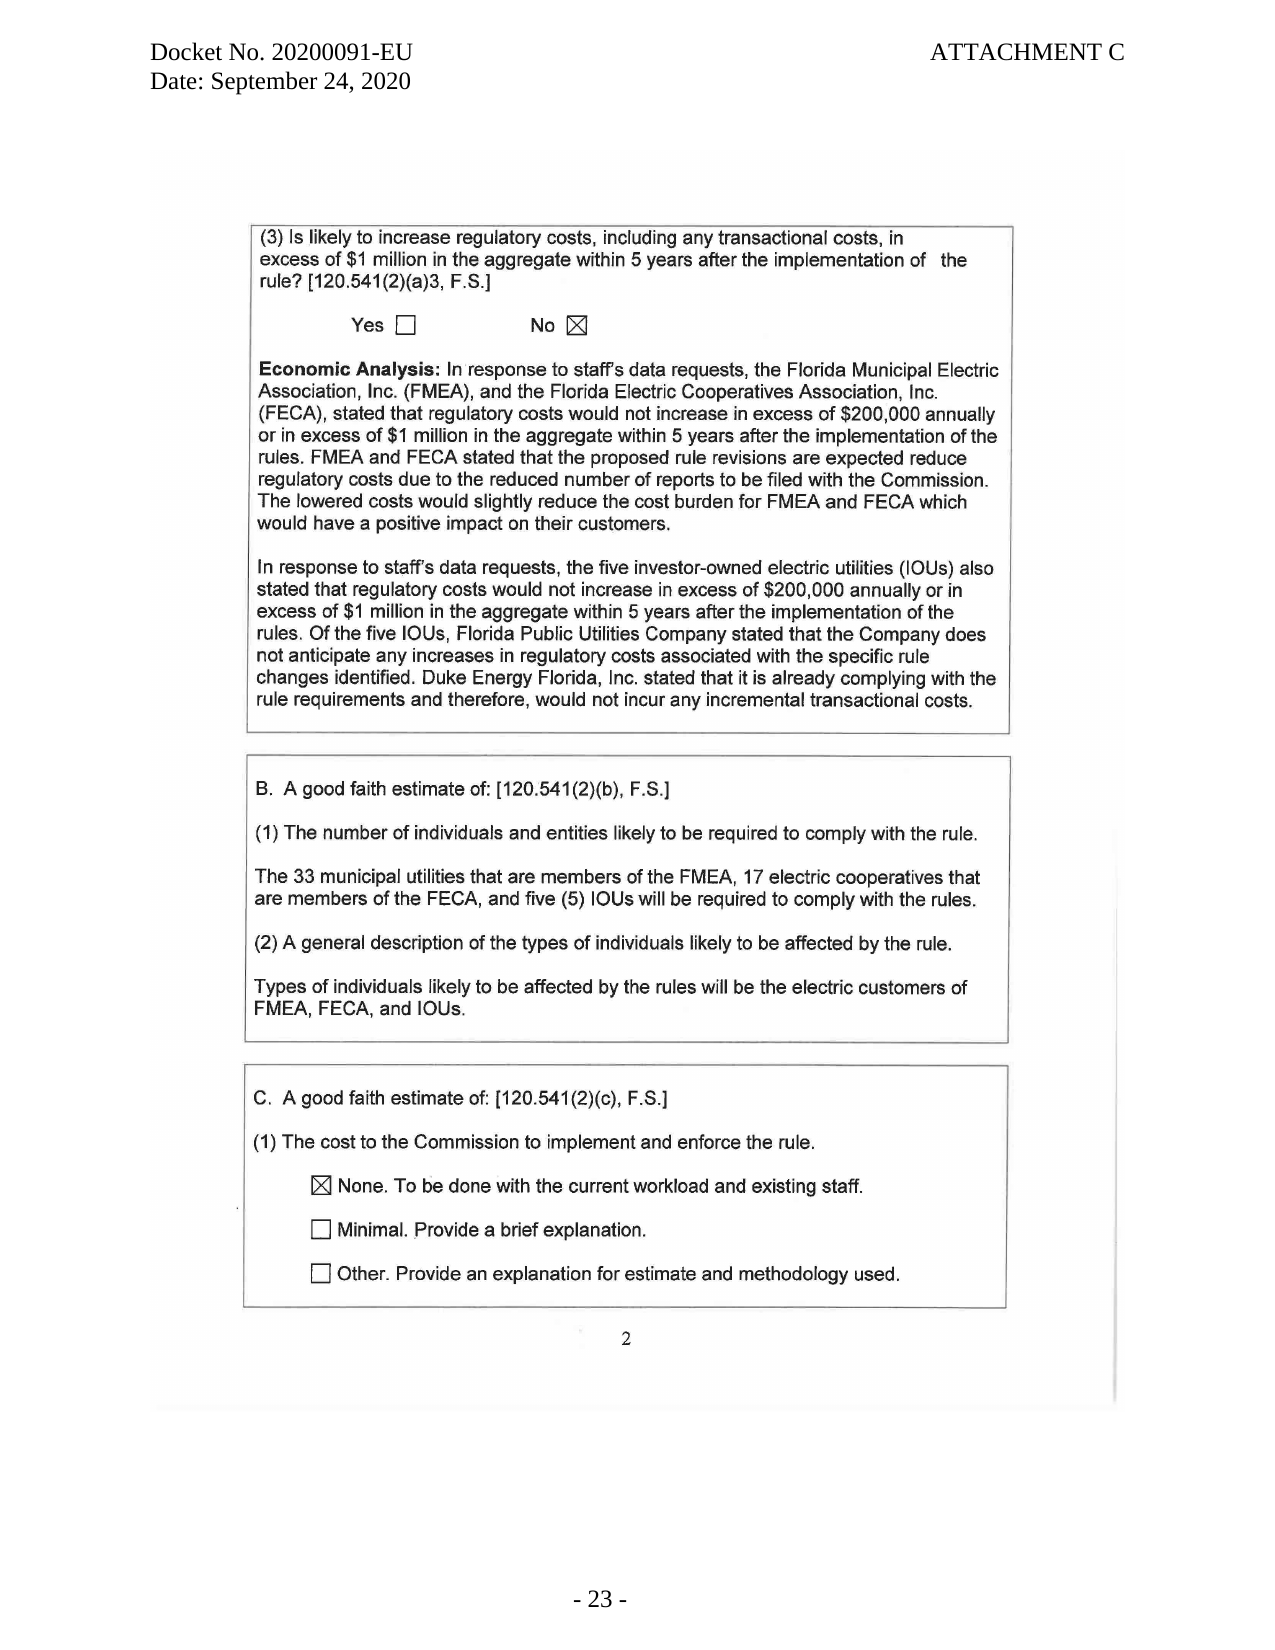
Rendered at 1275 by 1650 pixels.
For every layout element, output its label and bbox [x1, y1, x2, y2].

picture [150, 150, 1125, 1412]
